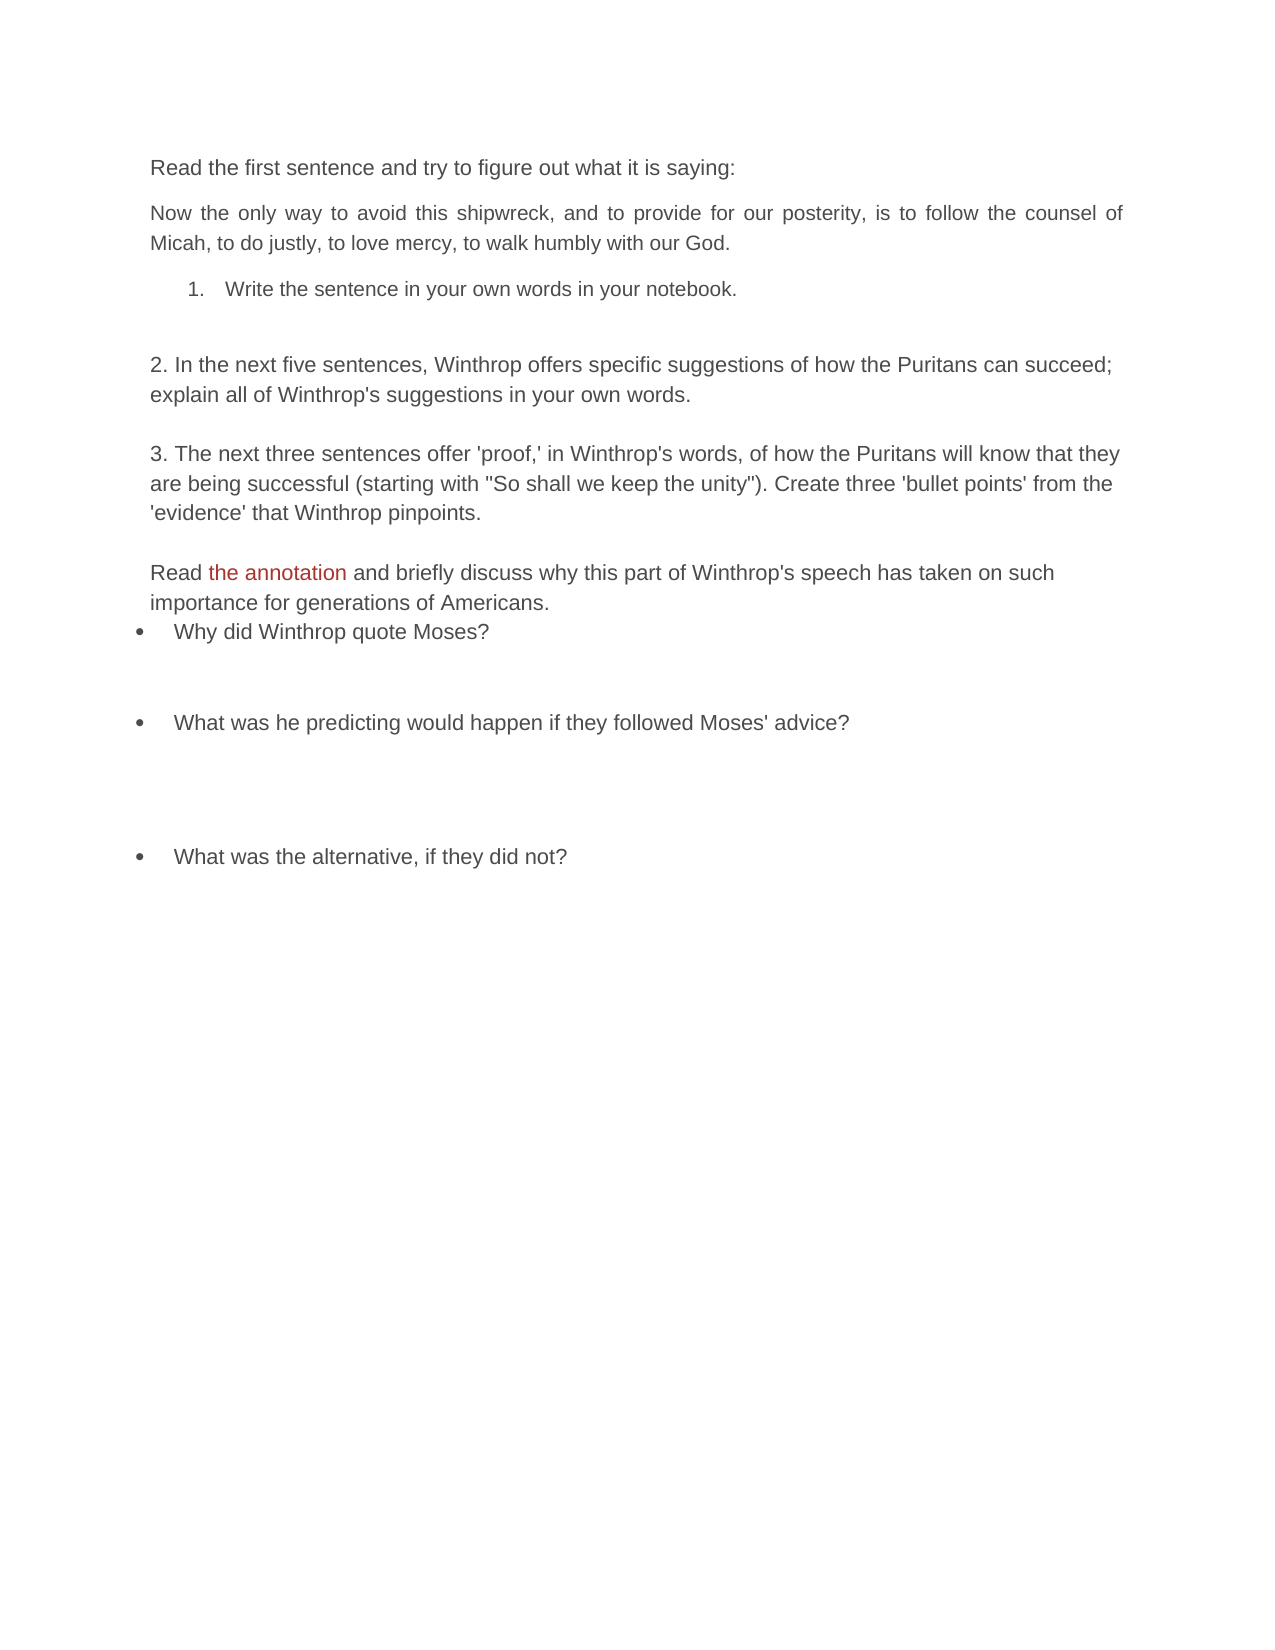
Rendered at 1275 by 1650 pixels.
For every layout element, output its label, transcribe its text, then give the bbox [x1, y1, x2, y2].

list Write the sentence in your own words in your notebook. [187, 271, 1125, 301]
text Now the only way to avoid this shipwreck, and to provide for our posterity, is to follow the counsel of Micah, to do justly, to love mercy, to walk humbly with our God. [150, 195, 1125, 255]
list Why did Winthrop quote Moses? [136, 614, 1125, 644]
text 2. In the next five sentences, Winthrop offers specific suggestions of how the Puritans can succeed; explain all of Winthrop's suggestions in your own words. 3. The next three sentences offer 'proof,' in Winthrop's words, of how the Puritans will know that they are being successful (starting with "So shall we keep the unity"). Create three 'bullet points' from the 'evidence' that Winthrop pinpoints. Read the annotation and briefly discuss why this part of Winthrop's speech has taken on such importance for generations of Americans. [150, 318, 1125, 614]
text Read the first sentence and try to figure out what it is saying: [150, 150, 1125, 180]
list What was he predicting would happen if they followed Moses' advice? [136, 705, 1125, 735]
list What was the alternative, if they did not? [136, 840, 1125, 869]
